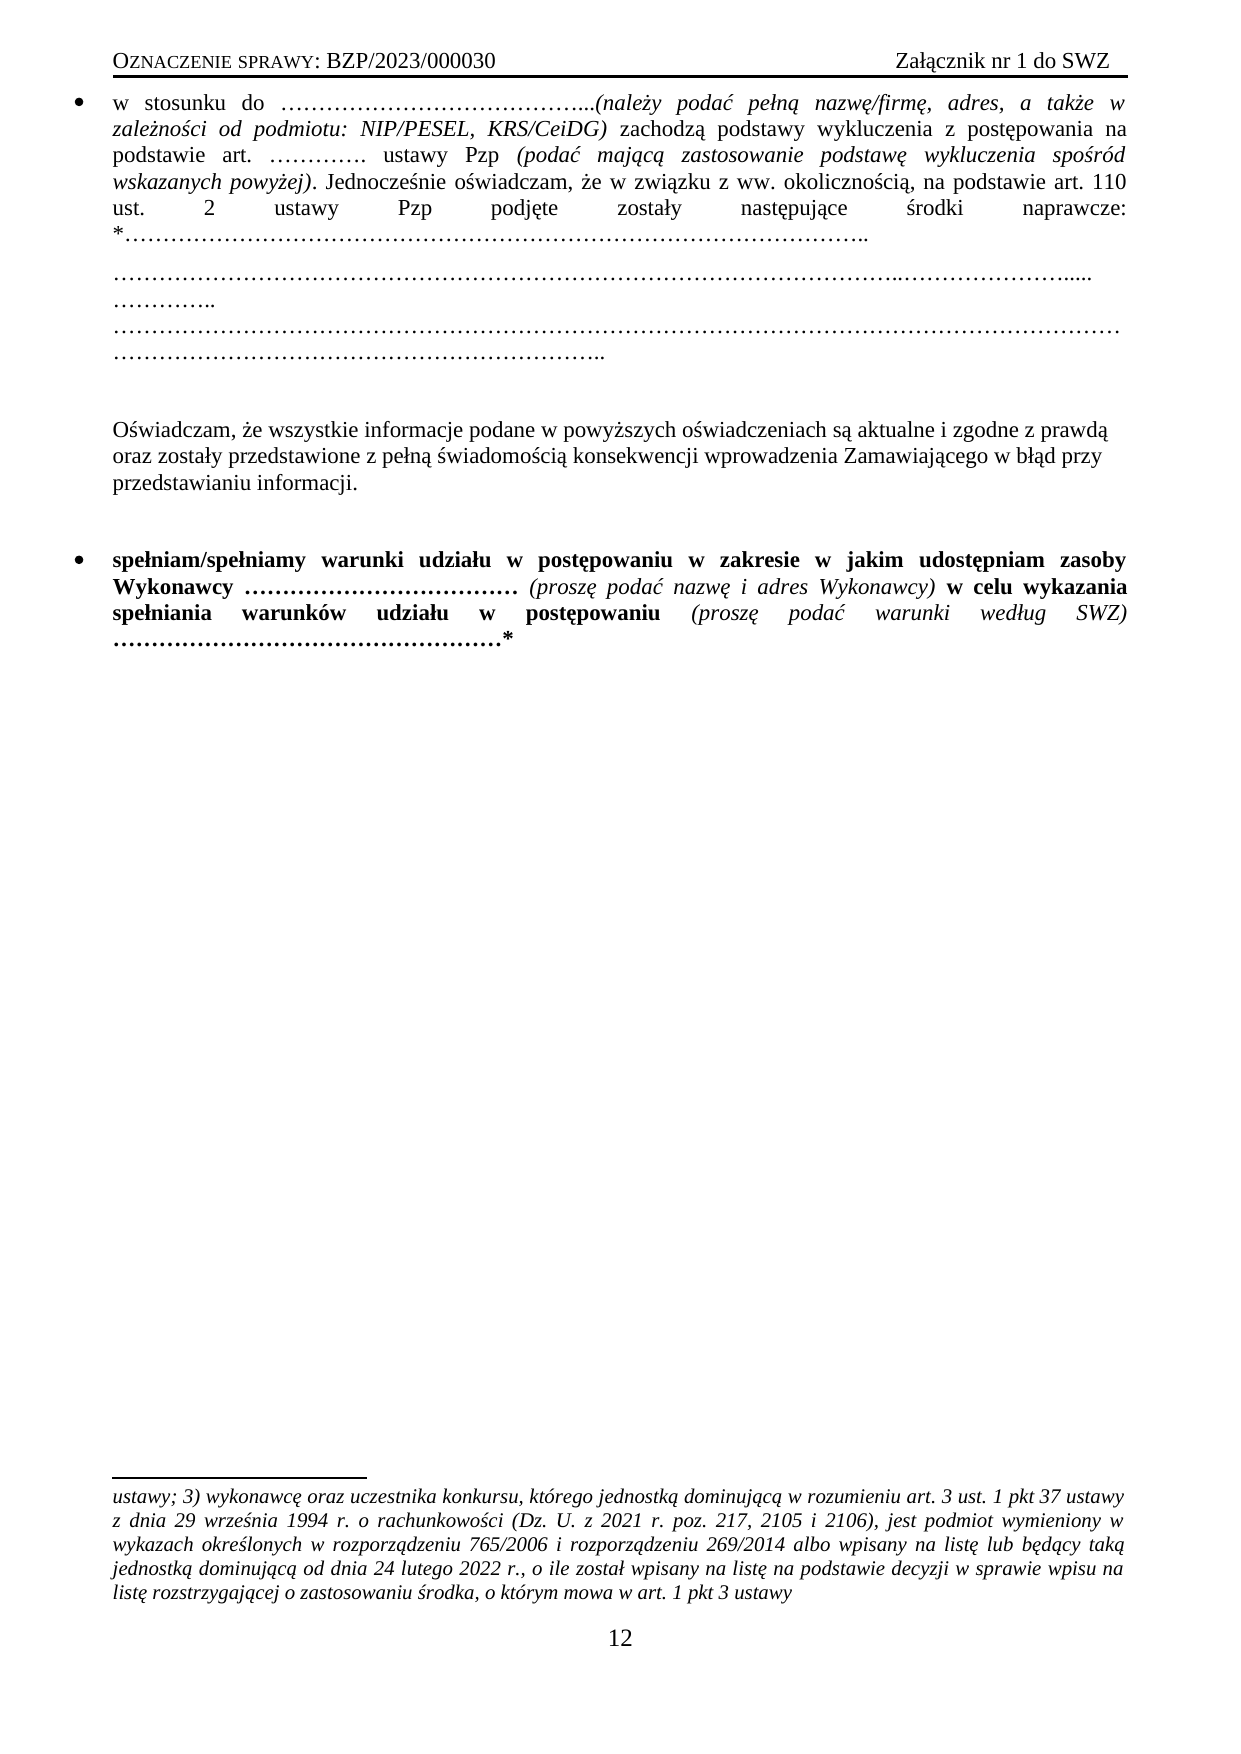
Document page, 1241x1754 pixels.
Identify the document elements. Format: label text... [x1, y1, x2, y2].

list …………………………………………………………………………………………..………………….....…………..…………………………………………………………………………………………………………………………………………………………………………….. [112, 259, 1128, 365]
list Oświadczam, że wszystkie informacje podane w powyższych oświadczeniach są aktualne i zgodne z prawdą oraz zostały przedstawione z pełną świadomością konsekwencji wprowadzenia Zamawiającego w błąd przy przedstawianiu informacji. [112, 416, 1128, 495]
list w stosunku do …………………………………...(należy podać pełną nazwę/firmę, adres, a także w zależności od podmiotu: NIP/PESEL, KRS/CeiDG) zachodzą podstawy wykluczenia z postępowania na podstawie art. …………. ustawy Pzp (podać mającą zastosowanie podstawę wykluczenia spośród wskazanych powyżej). Jednocześnie oświadczam, że w związku z ww. okolicznością, na podstawie art. 110 ust. 2 ustawy Pzp podjęte zostały następujące środki naprawcze: *…………………………………………………………………………………….. [75, 89, 1128, 247]
list spełniam/spełniamy warunki udziału w postępowaniu w zakresie w jakim udostępniam zasoby Wykonawcy ……………………………… (proszę podać nazwę i adres Wykonawcy) w celu wykazania spełniania warunków udziału w postępowaniu (proszę podać warunki według SWZ) ……………………………………………* [75, 546, 1128, 652]
